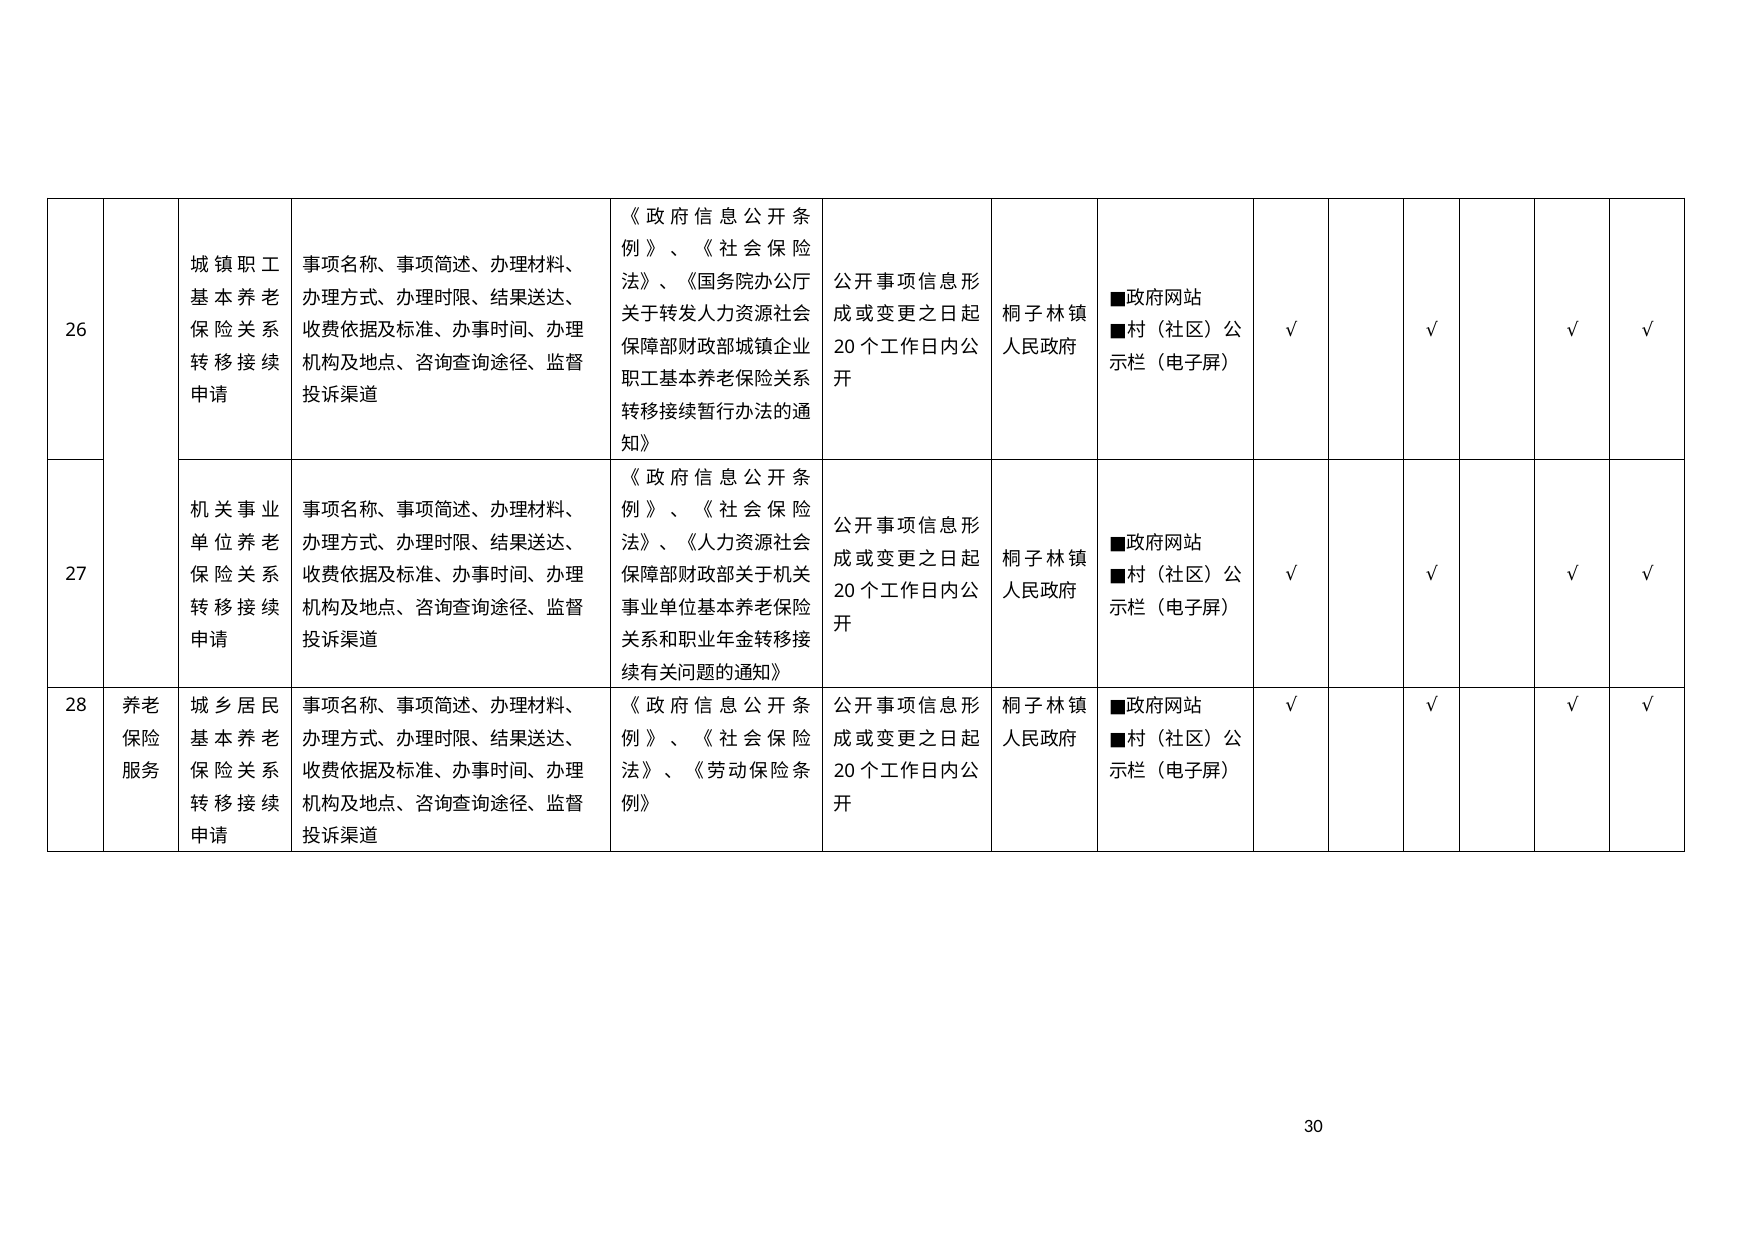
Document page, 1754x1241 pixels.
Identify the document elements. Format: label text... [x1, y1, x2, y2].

table_cell √ [1610, 460, 1684, 687]
table_cell √ [1404, 460, 1459, 687]
table_cell √ [1404, 688, 1459, 851]
table_cell 公开事项信息形成或变更之日起20个工作日内公开 [823, 688, 991, 851]
table_cell ■政府网站 ■村（社区）公示栏（电子屏） [1098, 688, 1253, 851]
table_cell 桐子林镇人民政府 [992, 199, 1097, 459]
table_cell 《政府信息公开条例》、《社会保险法》、《劳动保险条例》 [611, 688, 822, 851]
table_cell √ [1610, 199, 1684, 459]
table_cell √ [1254, 688, 1328, 851]
table_cell ■政府网站 ■村（社区）公示栏（电子屏） [1098, 460, 1253, 687]
table_cell [1460, 199, 1534, 459]
table_cell [1460, 688, 1534, 851]
table_cell 公开事项信息形成或变更之日起20个工作日内公开 [823, 460, 991, 687]
table_cell √ [1254, 199, 1328, 459]
table_cell 城乡居民基本养老保险关系转移接续申请 [179, 688, 291, 851]
table_cell 桐子林镇人民政府 [992, 460, 1097, 687]
table_cell √ [1535, 460, 1609, 687]
table_cell √ [1404, 199, 1459, 459]
table_cell 城镇职工基本养老保险关系转移接续申请 [179, 199, 291, 459]
table_cell 26 [48, 199, 103, 459]
table_cell [1329, 460, 1403, 687]
table_cell ■政府网站 ■村（社区）公示栏（电子屏） [1098, 199, 1253, 459]
table_cell 《政府信息公开条例》、《社会保险法》、《人力资源社会保障部财政部关于机关事业单位基本养老保险关系和职业年金转移接续有关问题的通知》 [611, 460, 822, 687]
table_cell √ [1535, 688, 1609, 851]
table_cell 《政府信息公开条例》、《社会保险法》、《国务院办公厅关于转发人力资源社会保障部财政部城镇企业职工基本养老保险关系转移接续暂行办法的通知》 [611, 199, 822, 459]
table_cell 公开事项信息形成或变更之日起20个工作日内公开 [823, 199, 991, 459]
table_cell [292, 199, 610, 459]
table_cell 28 [48, 688, 103, 851]
table_cell [1329, 199, 1403, 459]
table_cell 事项名称、事项简述、办理材料、办理方式、办理时限、结果送达、收费依据及标准、办事时间、办理机构及地点、咨询查询途径、监督投诉渠道 [292, 460, 610, 687]
table_cell 27 [48, 460, 103, 687]
table_cell [1460, 460, 1534, 687]
table_cell 事项名称、事项简述、办理材料、办理方式、办理时限、结果送达、收费依据及标准、办事时间、办理机构及地点、咨询查询途径、监督投诉渠道 [292, 688, 610, 851]
table_cell √ [1254, 460, 1328, 687]
table_cell 桐子林镇人民政府 [992, 688, 1097, 851]
table_cell √ [1610, 688, 1684, 851]
table_cell √ [1535, 199, 1609, 459]
table_cell 机关事业单位养老保险关系转移接续申请 [179, 460, 291, 687]
table_cell [1329, 688, 1403, 851]
table_cell 养老保险服务 [104, 688, 178, 851]
